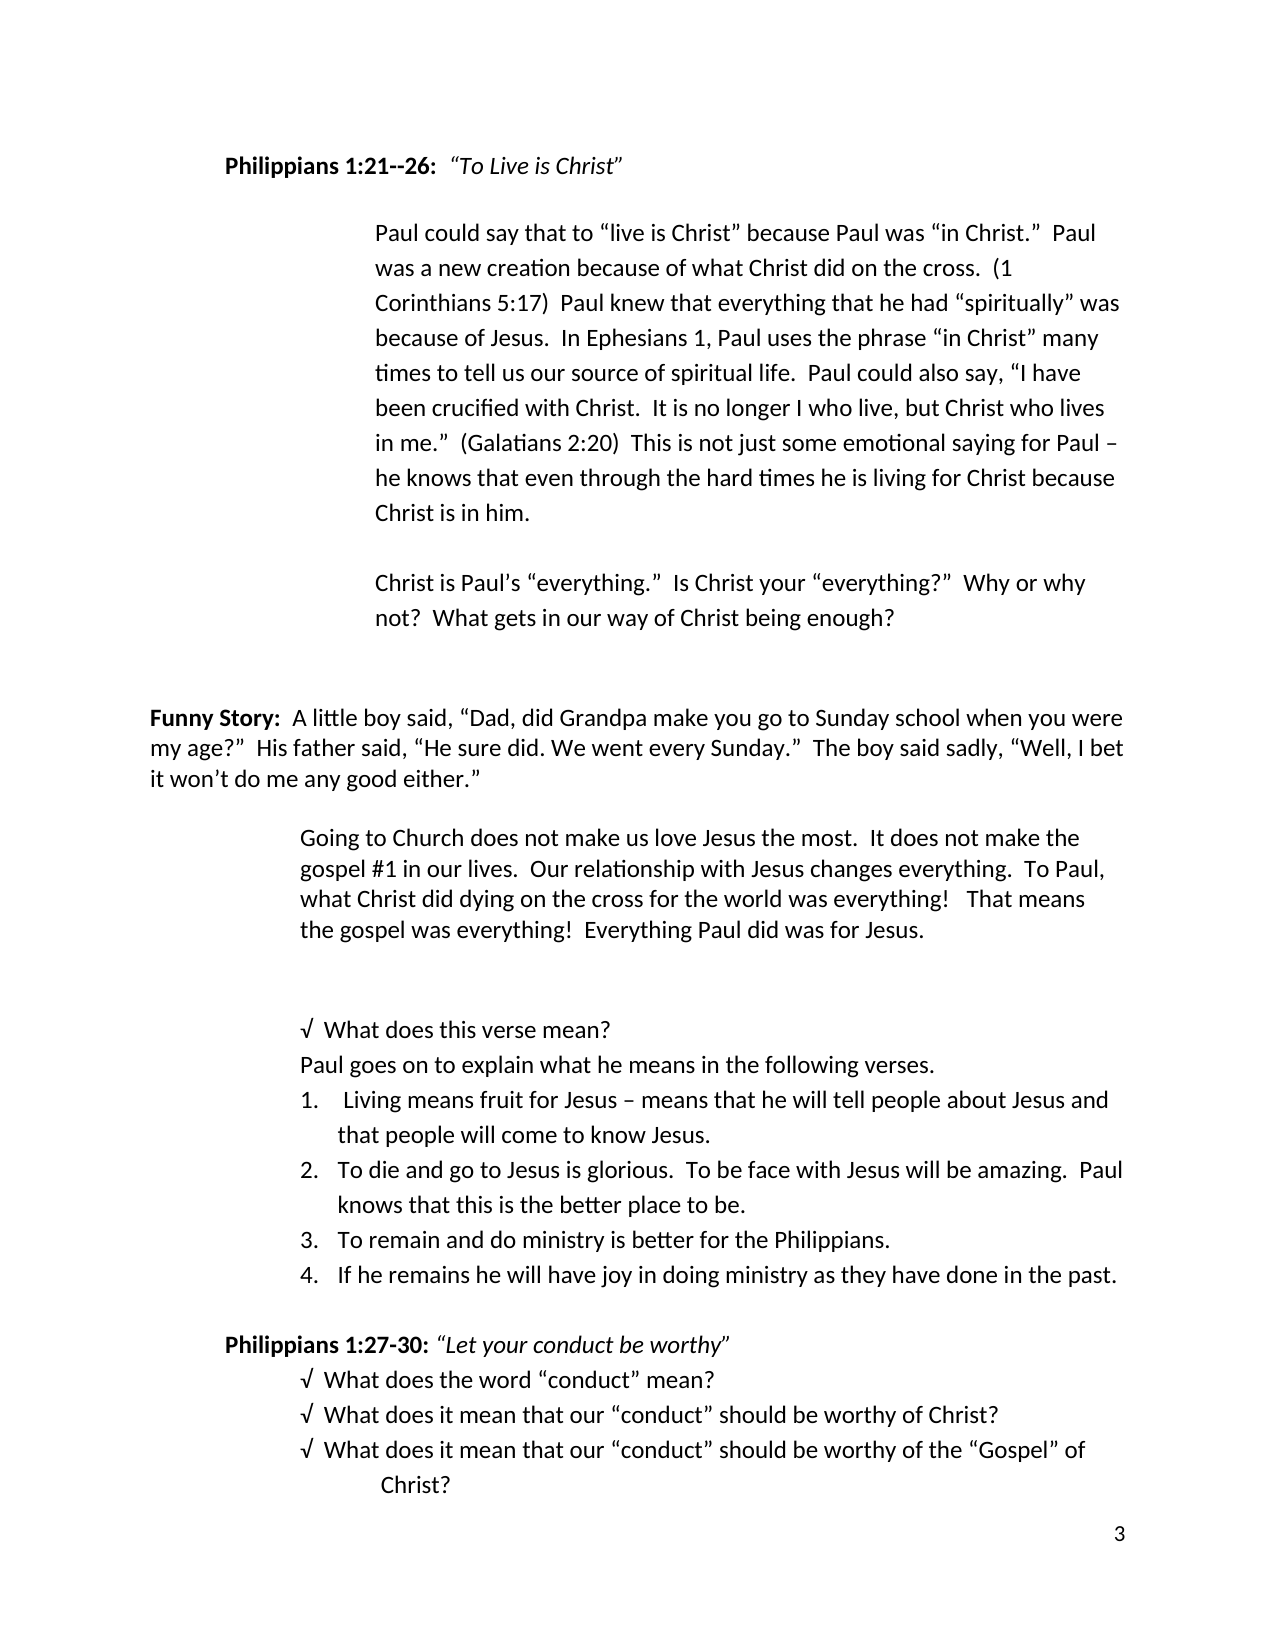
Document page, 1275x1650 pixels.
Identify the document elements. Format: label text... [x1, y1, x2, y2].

text Christ? [300, 1469, 1125, 1500]
list Living means fruit for Jesus – means that he will tell people about Jesus and that people will come to know Jesus. [300, 1084, 1125, 1150]
list If he remains he will have joy in doing ministry as they have done in the past. [300, 1259, 1125, 1290]
list To die and go to Jesus is glorious. To be face with Jesus will be amazing. Paul knows that this is the better place to be. [300, 1154, 1125, 1220]
text Philippians 1:21--26: “To Live is Christ” [150, 150, 1125, 181]
list To remain and do ministry is better for the Philippians. [300, 1224, 1125, 1255]
text √ What does the word “conduct” mean? [225, 1364, 1125, 1395]
text Christ is Paul’s “everything.” Is Christ your “everything?” Why or why not? What gets in our way of Christ being enough? [375, 567, 1125, 633]
text √ What does it mean that our “conduct” should be worthy of Christ? [225, 1399, 1125, 1430]
text Funny Story: A little boy said, “Dad, did Grandpa make you go to Sunday school when you were my age?” His father said, “He sure did. We went every Sunday.” The boy said sadly, “Well, I bet it won’t do me any good either.” [150, 702, 1125, 793]
text Paul goes on to explain what he means in the following verses. [150, 1049, 1125, 1080]
text Going to Church does not make us love Jesus the most. It does not make the gospel #1 in our lives. Our relationship with Jesus changes everything. To Paul, what Christ did dying on the cross for the world was everything! That means the gospel was everything! Everything Paul did was for Jesus. [300, 822, 1125, 944]
text Paul could say that to “live is Christ” because Paul was “in Christ.” Paul was a new creation because of what Christ did on the cross. (1 Corinthians 5:17) Paul knew that everything that he had “spiritually” was because of Jesus. In Ephesians 1, Paul uses the phrase “in Christ” many times to tell us our source of spiritual life. Paul could also say, “I have been crucified with Christ. It is no longer I who live, but Christ who lives in me.” (Galatians 2:20) This is not just some emotional saying for Paul – he knows that even through the hard times he is living for Christ because Christ is in him. [375, 217, 1125, 528]
text √ What does it mean that our “conduct” should be worthy of the “Gospel” of [225, 1434, 1125, 1465]
text Philippians 1:27-30: “Let your conduct be worthy” [225, 1329, 1125, 1360]
text √ What does this verse mean? [225, 1014, 1125, 1045]
